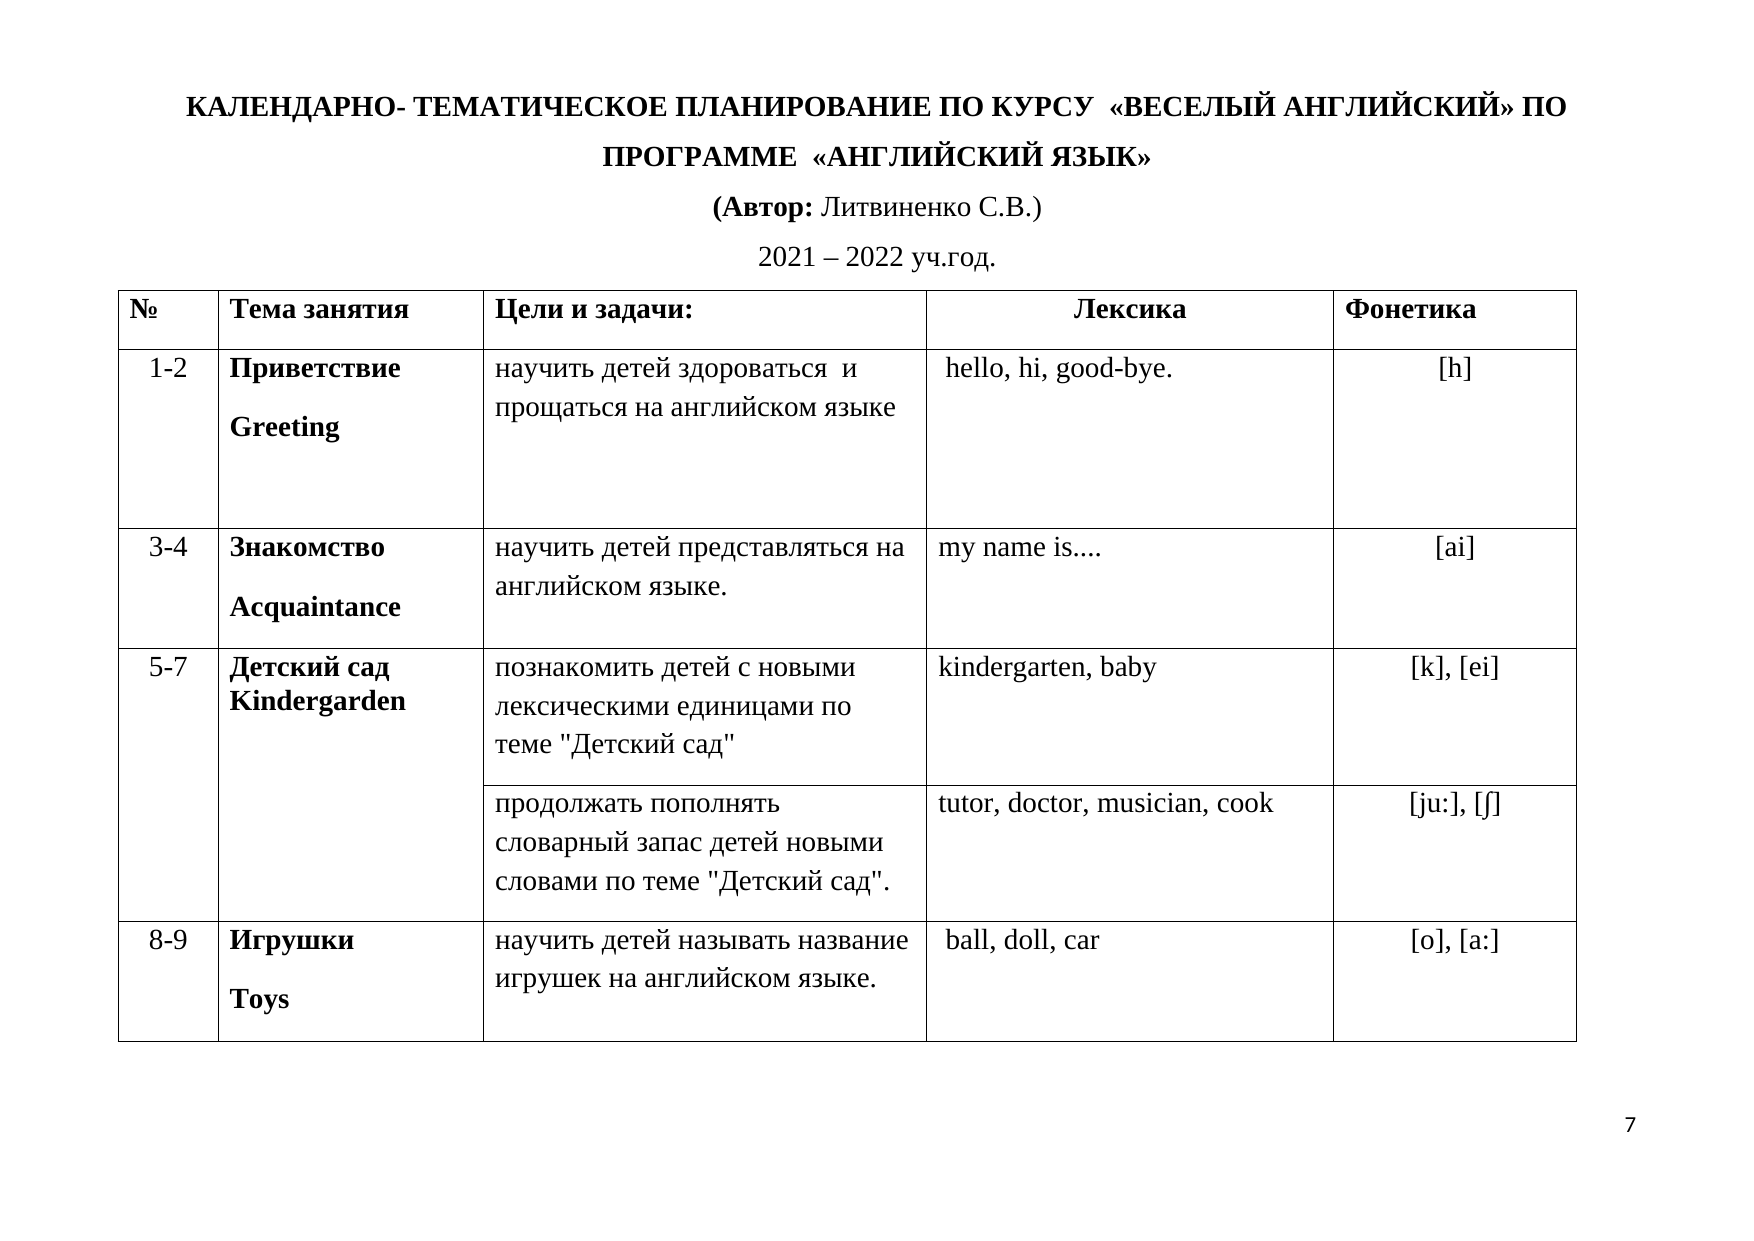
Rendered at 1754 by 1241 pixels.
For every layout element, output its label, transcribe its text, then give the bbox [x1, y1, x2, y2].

table_cell Знакомство Acquaintance [219, 529, 483, 648]
table_header № [119, 291, 218, 349]
table_header Тема занятия [219, 291, 483, 349]
table_cell 1-2 [119, 350, 218, 528]
table_cell kindergarten, baby [927, 649, 1333, 784]
table_header Фонетика [1334, 291, 1576, 349]
table_cell научить детей здороваться и прощаться на английском языке [484, 350, 926, 528]
table_cell научить детей называть название игрушек на английском языке. [484, 922, 926, 1041]
table_cell [h] [1334, 350, 1576, 528]
table_cell Детский сад Kindergarden [219, 649, 483, 921]
table_cell [ju:], [∫] [1334, 786, 1576, 921]
table_cell [k], [ei] [1334, 649, 1576, 784]
table_cell продолжать пополнять словарный запас детей новыми словами по теме "Детский сад". [484, 786, 926, 921]
table_cell 5-7 [119, 649, 218, 921]
table_cell Игрушки Toys [219, 922, 483, 1041]
text 2021 – 2022 уч.год. [118, 239, 1636, 273]
text (Автор: Литвиненко С.В.) [118, 189, 1636, 223]
table_cell ball, doll, car [927, 922, 1333, 1041]
table_header Цели и задачи: [484, 291, 926, 349]
text КАЛЕНДАРНО- ТЕМАТИЧЕСКОЕ ПЛАНИРОВАНИЕ ПО КУРСУ «ВЕСЕЛЫЙ АНГЛИЙСКИЙ» ПО ПРОГРАММЕ «АНГЛИЙСКИЙ ЯЗЫК» [118, 89, 1636, 172]
table_cell [ai] [1334, 529, 1576, 648]
table_cell 3-4 [119, 529, 218, 648]
table_cell [o], [a:] [1334, 922, 1576, 1041]
table_cell 8-9 [119, 922, 218, 1041]
table_cell научить детей представляться на английском языке. [484, 529, 926, 648]
table_header Лексика [927, 291, 1333, 349]
table_cell познакомить детей с новыми лексическими единицами по теме "Детский сад" [484, 649, 926, 784]
table_cell Приветствие Greeting [219, 350, 483, 528]
table_cell hello, hi, good-bye. [927, 350, 1333, 528]
table_cell my name is.... [927, 529, 1333, 648]
table_cell tutor, doctor, musician, cook [927, 786, 1333, 921]
